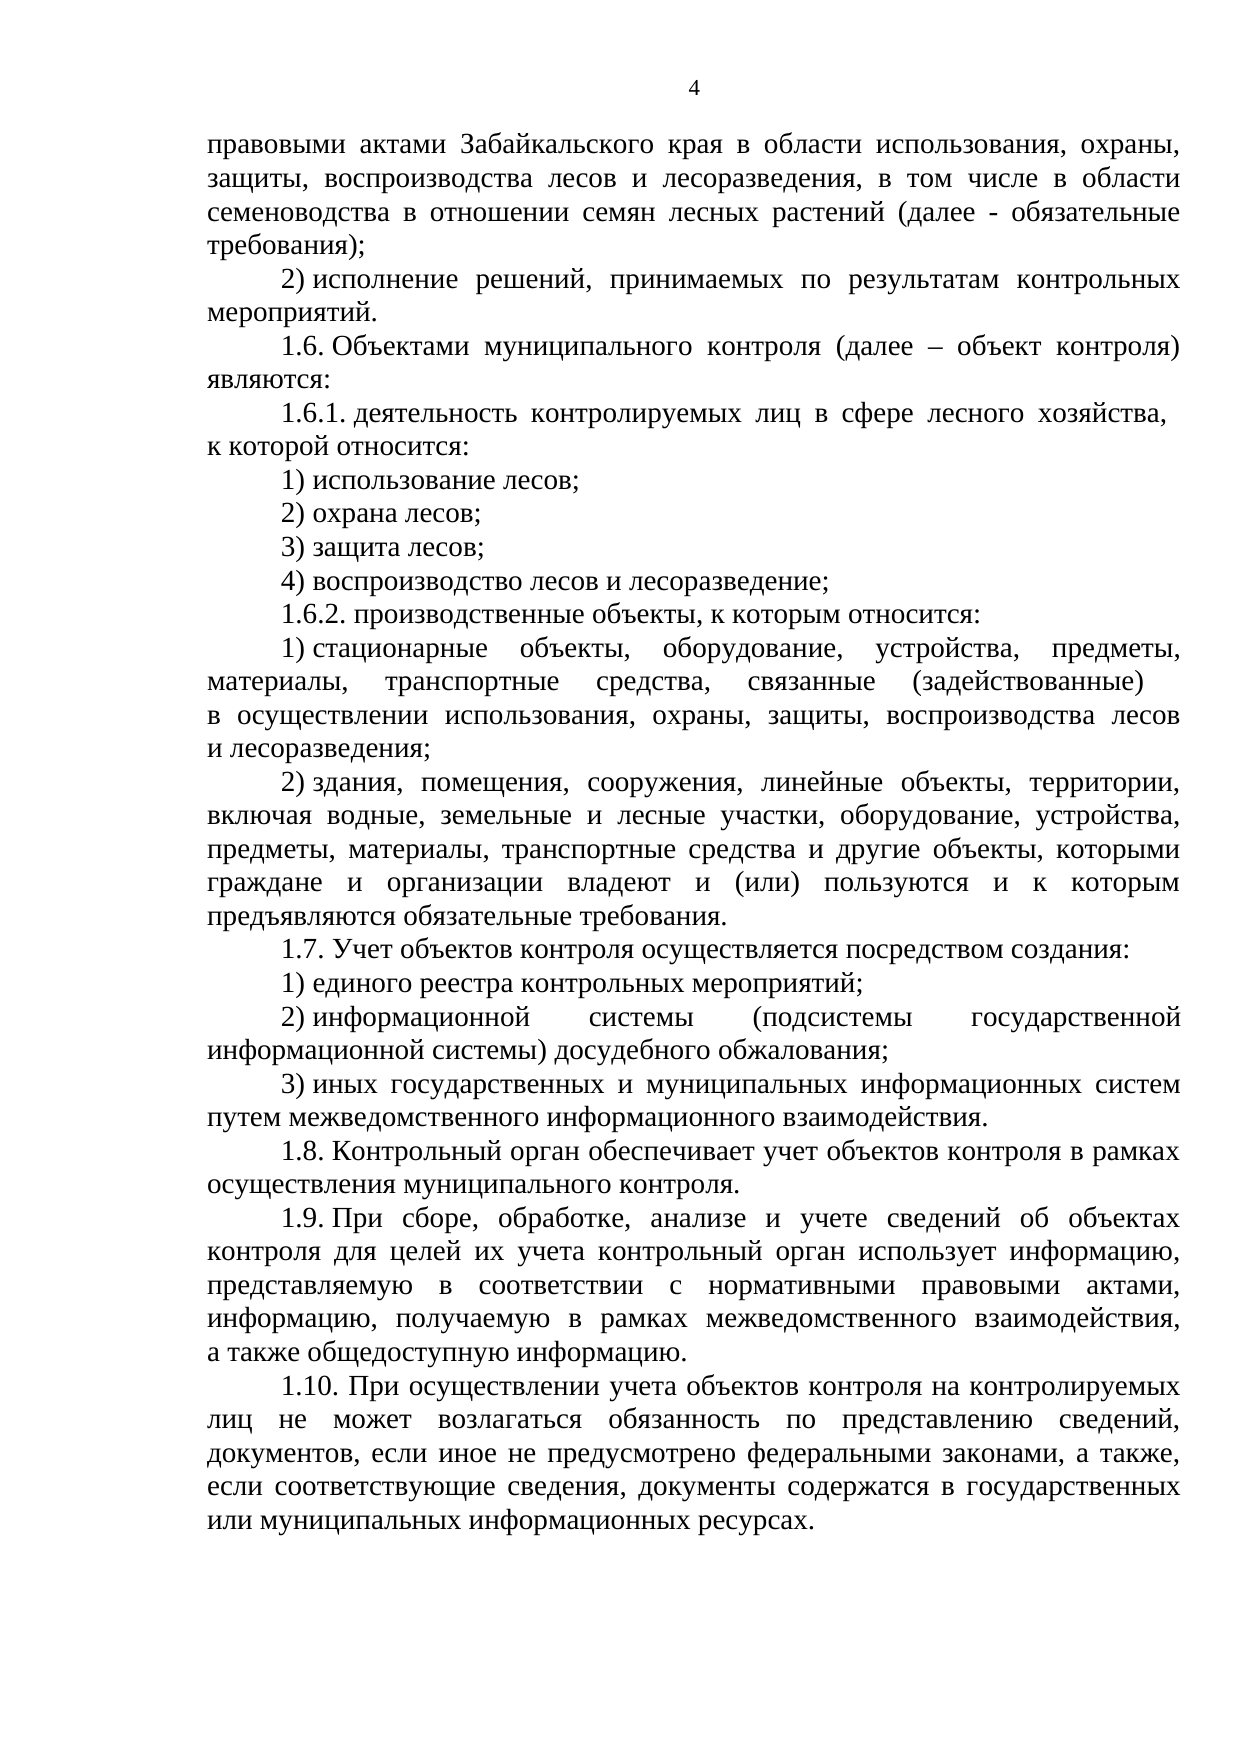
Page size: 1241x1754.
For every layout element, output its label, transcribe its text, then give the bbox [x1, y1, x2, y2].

text 3) иных государственных и муниципальных информационных систем путем межведомственного информационного взаимодействия. [207, 1066, 1181, 1133]
text 1.8. Контрольный орган обеспечивает учет объектов контроля в рамках осуществления муниципального контроля. [207, 1133, 1181, 1200]
text 1.10. При осуществлении учета объектов контроля на контролируемых лиц не может возлагаться обязанность по представлению сведений, документов, если иное не предусмотрено федеральными законами, а также, если соответствующие сведения, документы содержатся в государственных или муниципальных информационных ресурсах. [207, 1368, 1181, 1535]
list 1.6. Объектами муниципального контроля (далее – объект контроля) являются: [207, 328, 1181, 395]
text 1.9. При сборе, обработке, анализе и учете сведений об объектах контроля для целей их учета контрольный орган использует информацию, представляемую в соответствии с нормативными правовыми актами, информацию, получаемую в рамках межведомственного взаимодействия, а также общедоступную информацию. [207, 1200, 1181, 1368]
text 4) воспроизводство лесов и лесоразведение; [207, 563, 1181, 596]
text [207, 127, 1181, 261]
text 1.6.2. производственные объекты, к которым относится: [207, 596, 1181, 630]
text 2) информационной системы (подсистемы государственной информационной системы) досудебного обжалования; [207, 999, 1181, 1066]
text 1.7. Учет объектов контроля осуществляется посредством создания: [207, 932, 1181, 965]
text 1) использование лесов; [207, 462, 1181, 496]
text 1) единого реестра контрольных мероприятий; [207, 965, 1181, 999]
text 1.6.1. деятельность контролируемых лиц в сфере лесного хозяйства, к которой относится: [207, 395, 1181, 462]
text 1) стационарные объекты, оборудование, устройства, предметы, материалы, транспортные средства, связанные (задействованные) в осуществлении использования, охраны, защиты, воспроизводства лесов и лесоразведения; [207, 630, 1181, 764]
list 2) исполнение решений, принимаемых по результатам контрольных мероприятий. [207, 261, 1181, 328]
text 3) защита лесов; [207, 529, 1181, 563]
text 2) здания, помещения, сооружения, линейные объекты, территории, включая водные, земельные и лесные участки, оборудование, устройства, предметы, материалы, транспортные средства и другие объекты, которыми граждане и организации владеют и (или) пользуются и к которым предъявляются обязательные требования. [207, 764, 1181, 932]
text 2) охрана лесов; [207, 496, 1181, 529]
